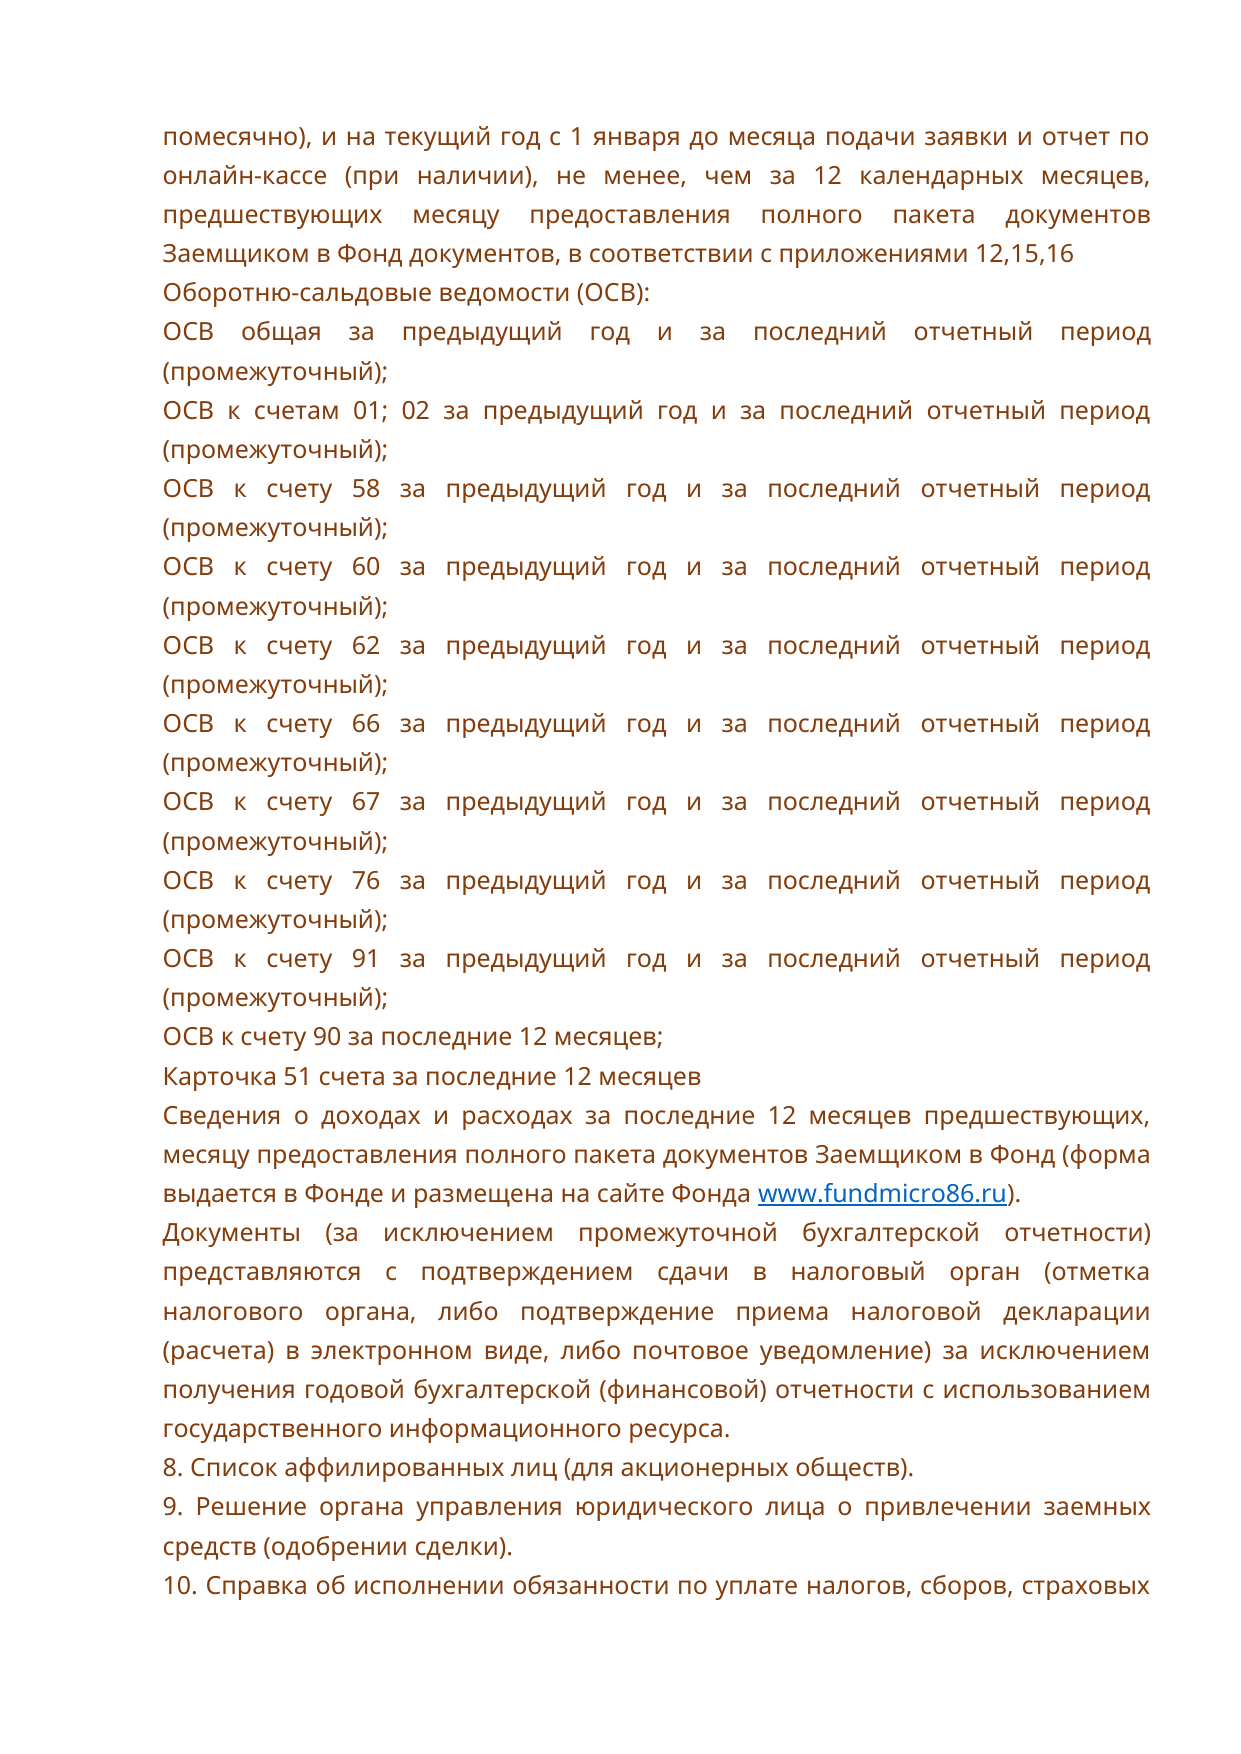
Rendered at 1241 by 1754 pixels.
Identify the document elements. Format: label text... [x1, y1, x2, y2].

text ОСВ к счету 76 за предыдущий год и за последний отчетный период (промежуточный); [162, 862, 1152, 936]
text ОСВ к счету 66 за предыдущий год и за последний отчетный период (промежуточный); [162, 706, 1152, 779]
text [162, 118, 1152, 270]
text ОСВ общая за предыдущий год и за последний отчетный период (промежуточный); [162, 314, 1152, 387]
text ОСВ к счетам 01; 02 за предыдущий год и за последний отчетный период (промежуточный); [162, 392, 1152, 466]
text Сведения о доходах и расходах за последние 12 месяцев предшествующих, месяцу предоставления полного пакета документов Заемщиком в Фонд (форма выдается в Фонде и размещена на сайте Фонда www.fundmicro86.ru). [162, 1097, 1152, 1210]
text 9. Решение органа управления юридического лица о привлечении заемных средств (одобрении сделки). [162, 1489, 1152, 1562]
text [162, 1567, 1152, 1601]
text ОСВ к счету 58 за предыдущий год и за последний отчетный период (промежуточный); [162, 471, 1152, 544]
text ОСВ к счету 67 за предыдущий год и за последний отчетный период (промежуточный); [162, 784, 1152, 857]
text ОСВ к счету 60 за предыдущий год и за последний отчетный период (промежуточный); [162, 549, 1152, 622]
text 8. Список аффилированных лиц (для акционерных обществ). [162, 1450, 1152, 1484]
text ОСВ к счету 90 за последние 12 месяцев; [162, 1019, 1152, 1053]
text ОСВ к счету 91 за предыдущий год и за последний отчетный период (промежуточный); [162, 941, 1152, 1014]
text Карточка 51 счета за последние 12 месяцев [162, 1058, 1152, 1092]
text Оборотню-сальдовые ведомости (ОСВ): [162, 275, 1152, 309]
text ОСВ к счету 62 за предыдущий год и за последний отчетный период (промежуточный); [162, 627, 1152, 701]
text Документы (за исключением промежуточной бухгалтерской отчетности) представляются с подтверждением сдачи в налоговый орган (отметка налогового органа, либо подтверждение приема налоговой декларации (расчета) в электронном виде, либо почтовое уведомление) за исключением получения годовой бухгалтерской (финансовой) отчетности с использованием государственного информационного ресурса. [162, 1215, 1152, 1445]
